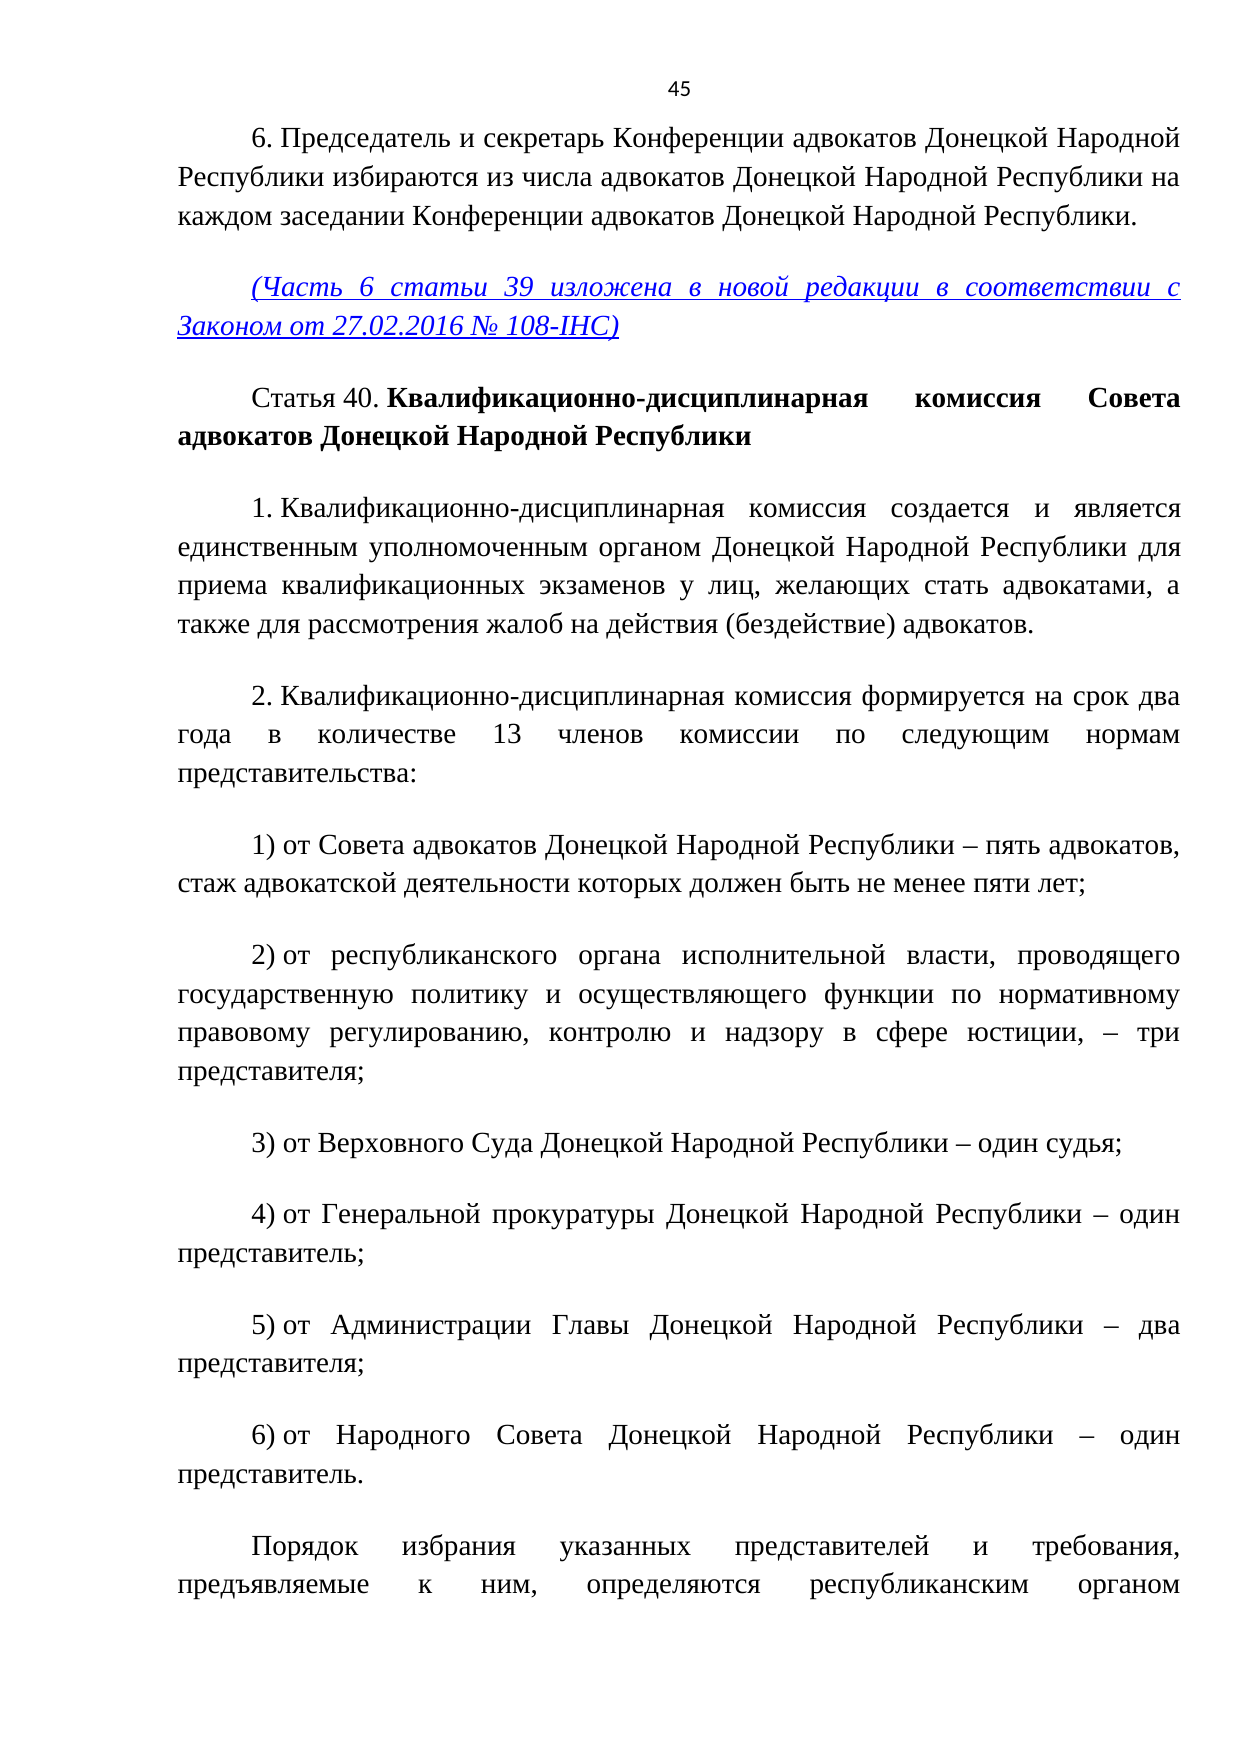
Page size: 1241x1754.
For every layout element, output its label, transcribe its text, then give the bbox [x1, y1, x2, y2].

text 1. Квалификационно-дисциплинарная комиссия создается и является единственным уполномоченным органом Донецкой Народной Республики для приема квалификационных экзаменов у лиц, желающих стать адвокатами, а также для рассмотрения жалоб на действия (бездействие) адвокатов. [177, 490, 1181, 639]
text 5) от Администрации Главы Донецкой Народной Республики – два представителя; [177, 1307, 1181, 1379]
text 3) от Верховного Суда Донецкой Народной Республики – один судья; [177, 1125, 1181, 1158]
text Статья 40. Квалификационно-дисциплинарная комиссия Совета адвокатов Донецкой Народной Республики [177, 380, 1181, 452]
text 2) от республиканского органа исполнительной власти, проводящего государственную политику и осуществляющего функции по нормативному правовому регулированию, контролю и надзору в сфере юстиции, – три представителя; [177, 937, 1181, 1086]
text 6) от Народного Совета Донецкой Народной Республики – один представитель. [177, 1417, 1181, 1489]
text 1) от Совета адвокатов Донецкой Народной Республики – пять адвокатов, стаж адвокатской деятельности которых должен быть не менее пяти лет; [177, 827, 1181, 899]
text 2. Квалификационно-дисциплинарная комиссия формируется на срок два года в количестве 13 членов комиссии по следующим нормам представительства: [177, 678, 1181, 788]
text (Часть 6 статьи 39 изложена в новой редакции в соответствии с Законом от 27.02.2016 № 108-IНС) [177, 269, 1181, 342]
text 4) от Генеральной прокуратуры Донецкой Народной Республики – один представитель; [177, 1197, 1181, 1269]
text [177, 1528, 1181, 1600]
text 6. Председатель и секретарь Конференции адвокатов Донецкой Народной Республики избираются из числа адвокатов Донецкой Народной Республики на каждом заседании Конференции адвокатов Донецкой Народной Республики. [177, 121, 1181, 231]
